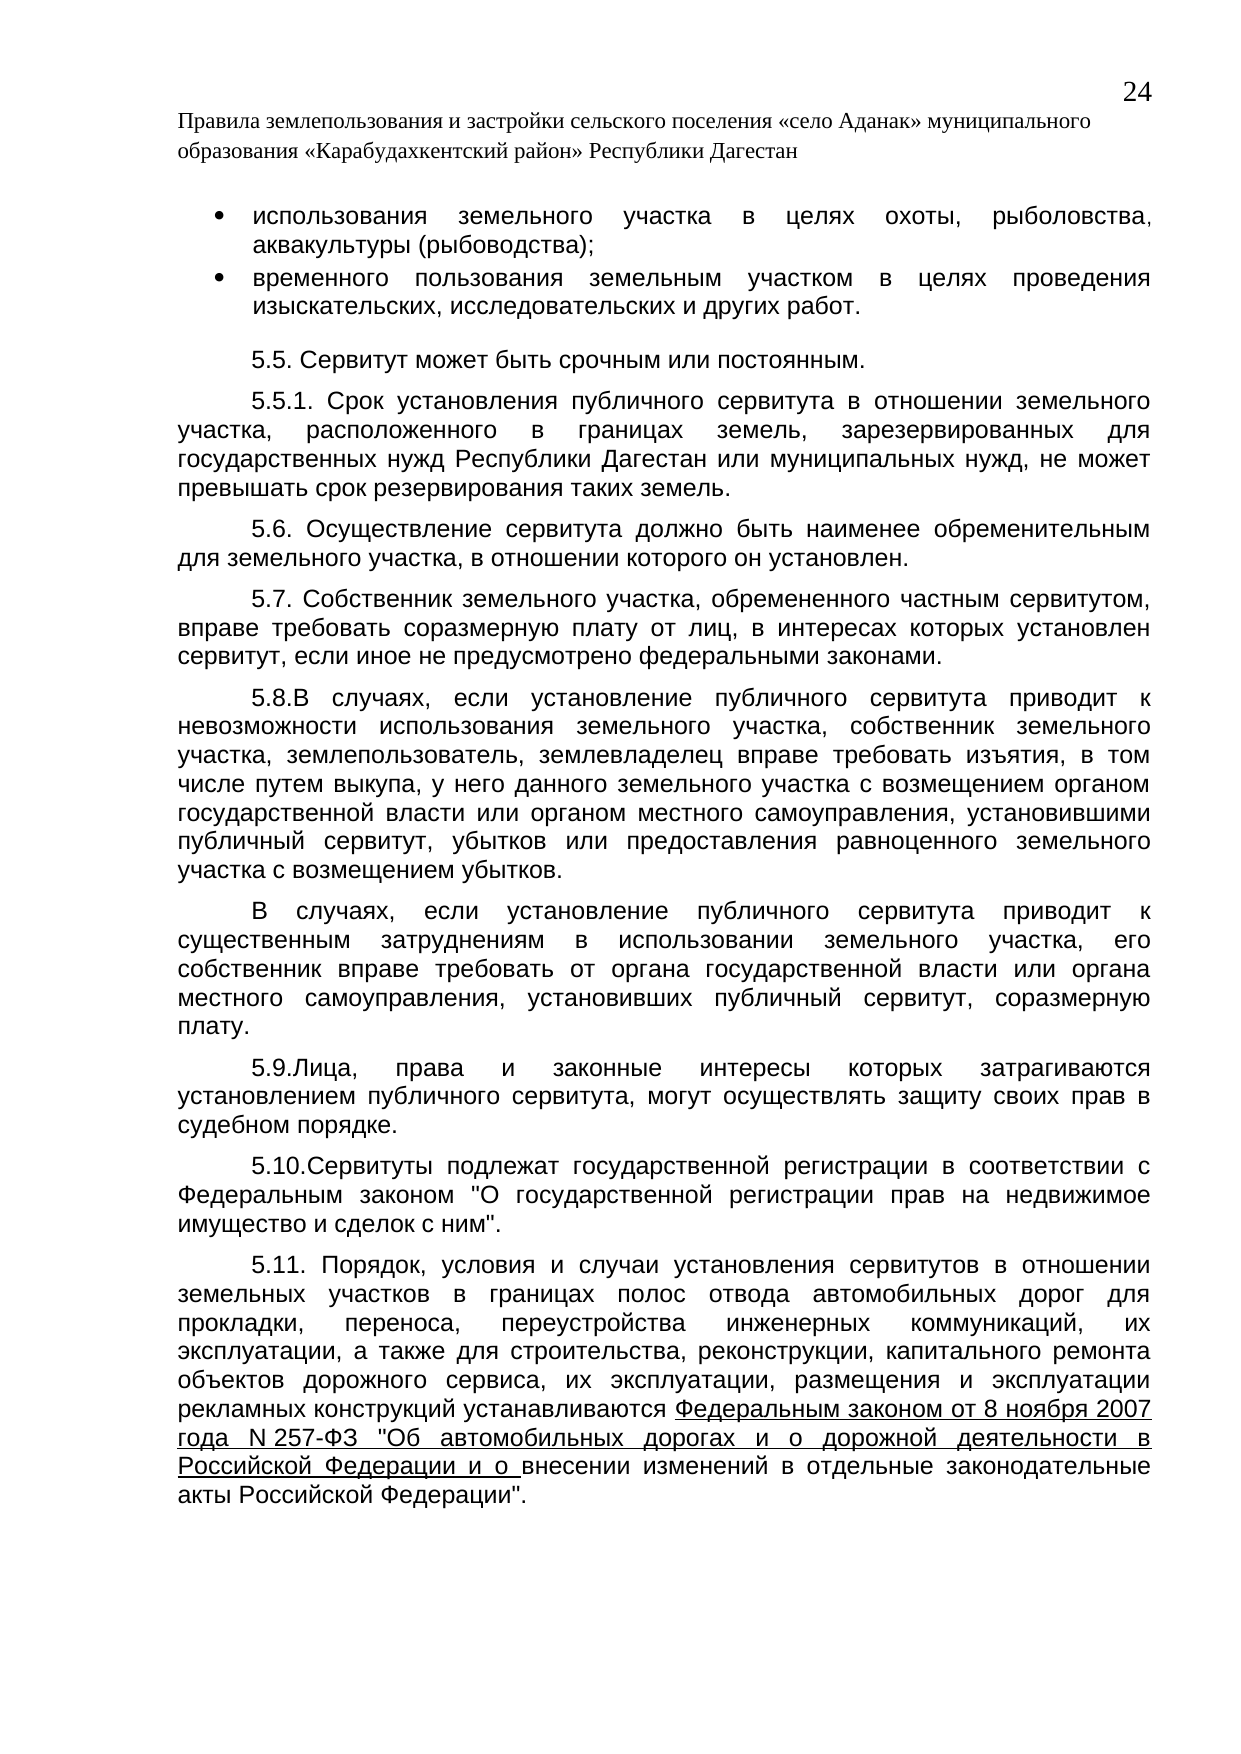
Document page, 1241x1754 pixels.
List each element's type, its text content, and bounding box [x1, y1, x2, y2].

text 5.10.Сервитуты подлежат государственной регистрации в соответствии с Федеральным законом "О государственной регистрации прав на недвижимое имущество и сделок с ним". [177, 1151, 1152, 1238]
text 5.11. Порядок, условия и случаи установления сервитутов в отношении земельных участков в границах полос отвода автомобильных дорог для прокладки, переноса, переустройства инженерных коммуникаций, их эксплуатации, а также для строительства, реконструкции, капитального ремонта объектов дорожного сервиса, их эксплуатации, размещения и эксплуатации рекламных конструкций устанавливаются Федеральным законом от 8 ноября 2007 года N 257-ФЗ "Об автомобильных дорогах и о дорожной деятельности в Российской Федерации и о внесении изменений в отдельные законодательные акты Российской Федерации". [177, 1250, 1152, 1448]
text 5.5.1. Срок установления публичного сервитута в отношении земельного участка, расположенного в границах земель, зарезервированных для государственных нужд Республики Дагестан или муниципальных нужд, не может превышать срок резервирования таких земель. [177, 386, 1152, 501]
text 5.5. Сервитут может быть срочным или постоянным. [177, 345, 1152, 374]
text 5.7. Собственник земельного участка, обремененного частным сервитутом, вправе требовать соразмерную плату от лиц, в интересах которых установлен сервитут, если иное не предусмотрено федеральными законами. [177, 584, 1152, 670]
list использования земельного участка в целях охоты, рыболовства, аквакультуры (рыбоводства); [215, 201, 1152, 258]
text 5.9.Лица, права и законные интересы которых затрагиваются установлением публичного сервитута, могут осуществлять защиту своих прав в судебном порядке. [177, 1053, 1152, 1139]
list временного пользования земельным участком в целях проведения изыскательских, исследовательских и других работ. [215, 262, 1152, 320]
text В случаях, если установление публичного сервитута приводит к существенным затруднениям в использовании земельного участка, его собственник вправе требовать от органа государственной власти или органа местного самоуправления, установивших публичный сервитут, соразмерную плату. [177, 896, 1152, 1040]
text 5.11. Порядок, условия и случаи установления сервитутов в отношении земельных участков в границах полос отвода автомобильных дорог для прокладки, переноса, переустройства инженерных коммуникаций, их эксплуатации, а также для строительства, реконструкции, капитального ремонта объектов дорожного сервиса, их эксплуатации, размещения и эксплуатации рекламных конструкций устанавливаются Федеральным законом от 8 ноября 2007 года N 257-ФЗ "Об автомобильных дорогах и о дорожной деятельности в Российской Федерации и о внесении изменений в отдельные законодательные акты Российской Федерации". [177, 1449, 1152, 1509]
text 5.6. Осуществление сервитута должно быть наименее обременительным для земельного участка, в отношении которого он установлен. [177, 514, 1152, 571]
text 5.8.В случаях, если установление публичного сервитута приводит к невозможности использования земельного участка, собственник земельного участка, землепользователь, землевладелец вправе требовать изъятия, в том числе путем выкупа, у него данного земельного участка с возмещением органом государственной власти или органом местного самоуправления, установившими публичный сервитут, убытков или предоставления равноценного земельного участка с возмещением убытков. [177, 683, 1152, 884]
